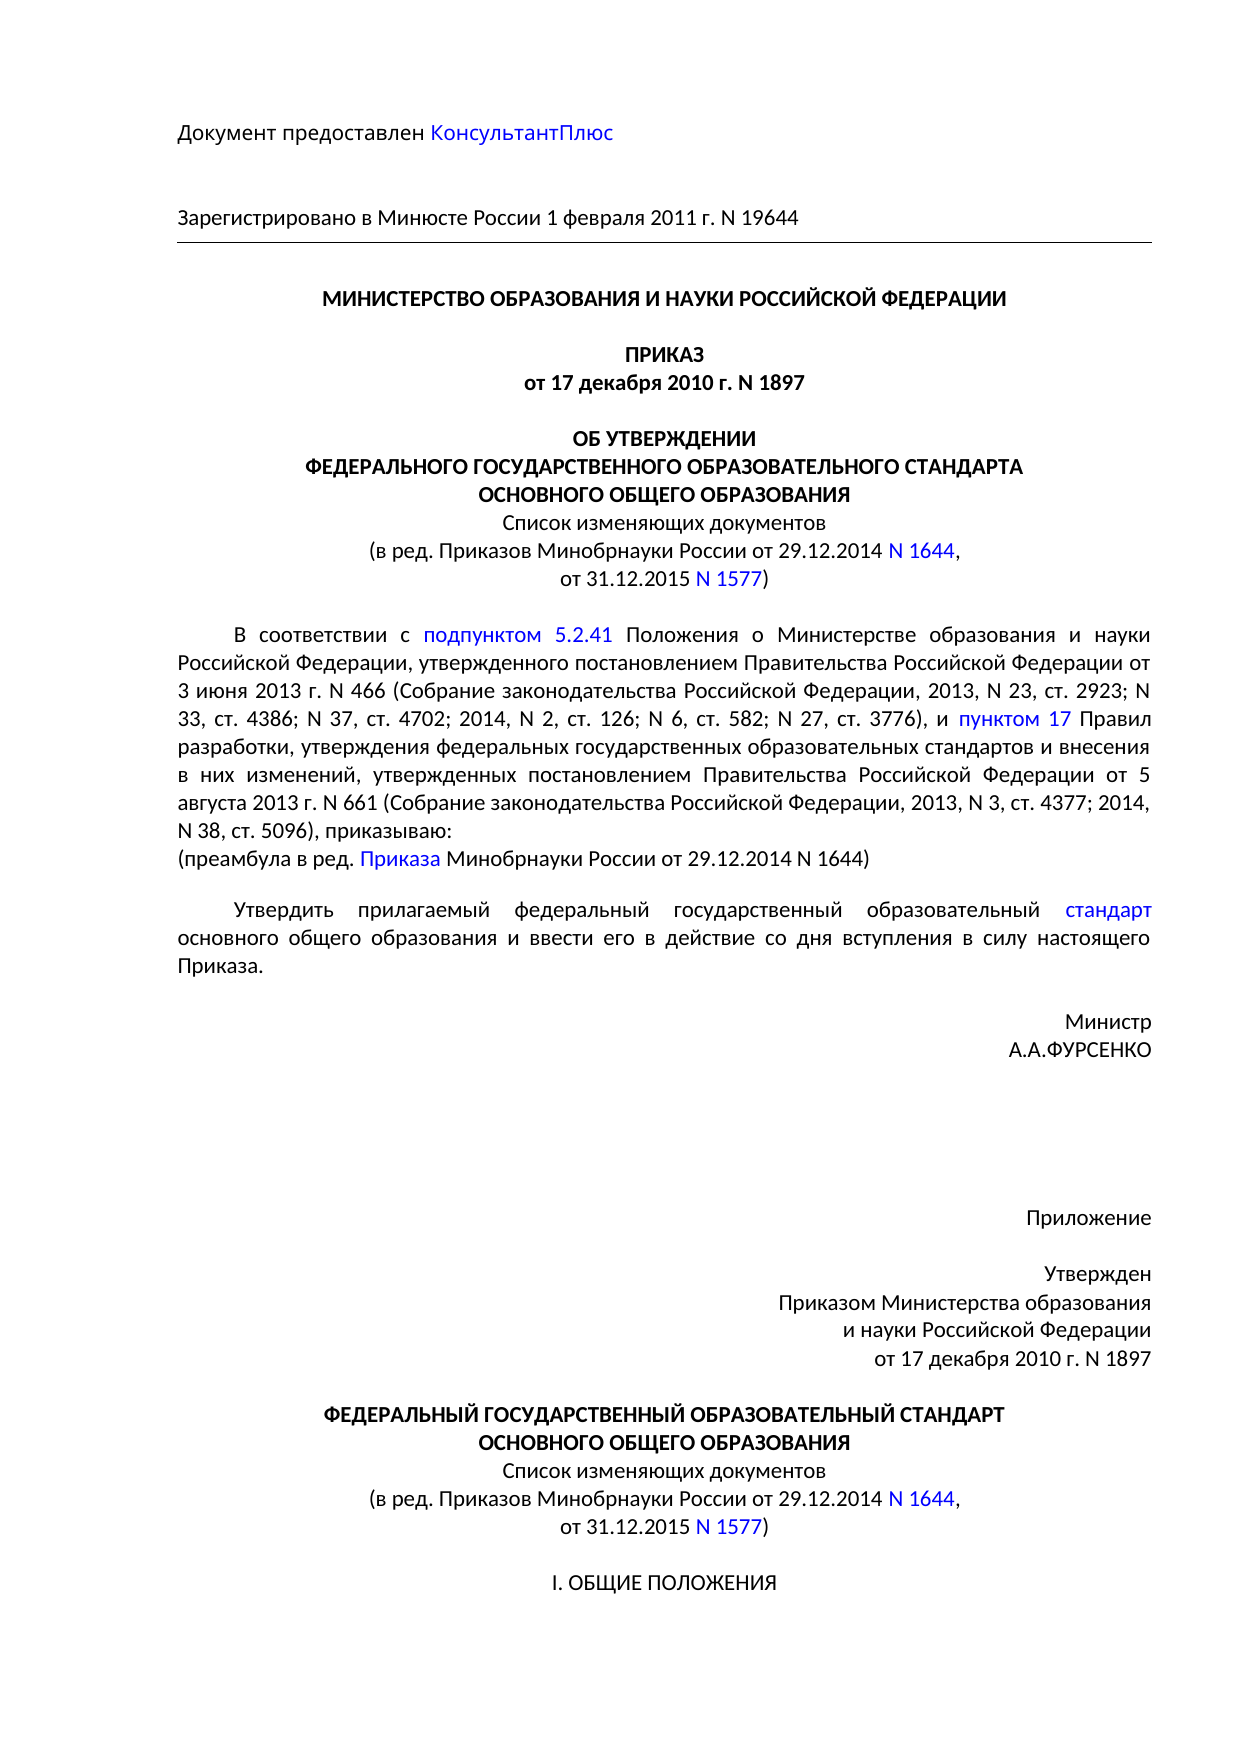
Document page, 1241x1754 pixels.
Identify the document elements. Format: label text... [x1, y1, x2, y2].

title от 17 декабря 2010 г. N 1897 [177, 368, 1152, 396]
text Список изменяющих документов [177, 1456, 1152, 1484]
text от 31.12.2015 N 1577) [177, 1512, 1152, 1540]
title МИНИСТЕРСТВО ОБРАЗОВАНИЯ И НАУКИ РОССИЙСКОЙ ФЕДЕРАЦИИ [177, 284, 1152, 312]
text А.А.ФУРСЕНКО [177, 1035, 1152, 1063]
text Утвердить прилагаемый федеральный государственный образовательный стандарт основного общего образования и ввести его в действие со дня вступления в силу настоящего Приказа. [177, 895, 1152, 979]
text от 31.12.2015 N 1577) [177, 564, 1152, 592]
text В соответствии с подпунктом 5.2.41 Положения о Министерстве образования и науки Российской Федерации, утвержденного постановлением Правительства Российской Федерации от 3 июня 2013 г. N 466 (Собрание законодательства Российской Федерации, 2013, N 23, ст. 2923; N 33, ст. 4386; N 37, ст. 4702; 2014, N 2, ст. 126; N 6, ст. 582; N 27, ст. 3776), и пунктом 17 Правил разработки, утверждения федеральных государственных образовательных стандартов и внесения в них изменений, утвержденных постановлением Правительства Российской Федерации от 5 августа 2013 г. N 661 (Собрание законодательства Российской Федерации, 2013, N 3, ст. 4377; 2014, N 38, ст. 5096), приказываю: [177, 620, 1152, 844]
text (в ред. Приказов Минобрнауки России от 29.12.2014 N 1644, [177, 1484, 1152, 1512]
title ОСНОВНОГО ОБЩЕГО ОБРАЗОВАНИЯ [177, 480, 1152, 508]
title Документ предоставлен КонсультантПлюс [177, 118, 1152, 175]
title ОБ УТВЕРЖДЕНИИ [177, 424, 1152, 452]
text Приказом Министерства образования [177, 1288, 1152, 1316]
text (преамбула в ред. Приказа Минобрнауки России от 29.12.2014 N 1644) [177, 844, 1152, 872]
text I. ОБЩИЕ ПОЛОЖЕНИЯ [177, 1568, 1152, 1596]
title ФЕДЕРАЛЬНОГО ГОСУДАРСТВЕННОГО ОБРАЗОВАТЕЛЬНОГО СТАНДАРТА [177, 452, 1152, 480]
text Министр [177, 1007, 1152, 1035]
text от 17 декабря 2010 г. N 1897 [177, 1344, 1152, 1372]
text Зарегистрировано в Минюсте России 1 февраля 2011 г. N 19644 [177, 203, 1152, 231]
title ОСНОВНОГО ОБЩЕГО ОБРАЗОВАНИЯ [177, 1428, 1152, 1456]
text (в ред. Приказов Минобрнауки России от 29.12.2014 N 1644, [177, 536, 1152, 564]
text Список изменяющих документов [177, 508, 1152, 536]
title ПРИКАЗ [177, 340, 1152, 368]
text и науки Российской Федерации [177, 1316, 1152, 1344]
text Приложение [177, 1203, 1152, 1232]
title ФЕДЕРАЛЬНЫЙ ГОСУДАРСТВЕННЫЙ ОБРАЗОВАТЕЛЬНЫЙ СТАНДАРТ [177, 1400, 1152, 1428]
text Утвержден [177, 1259, 1152, 1288]
